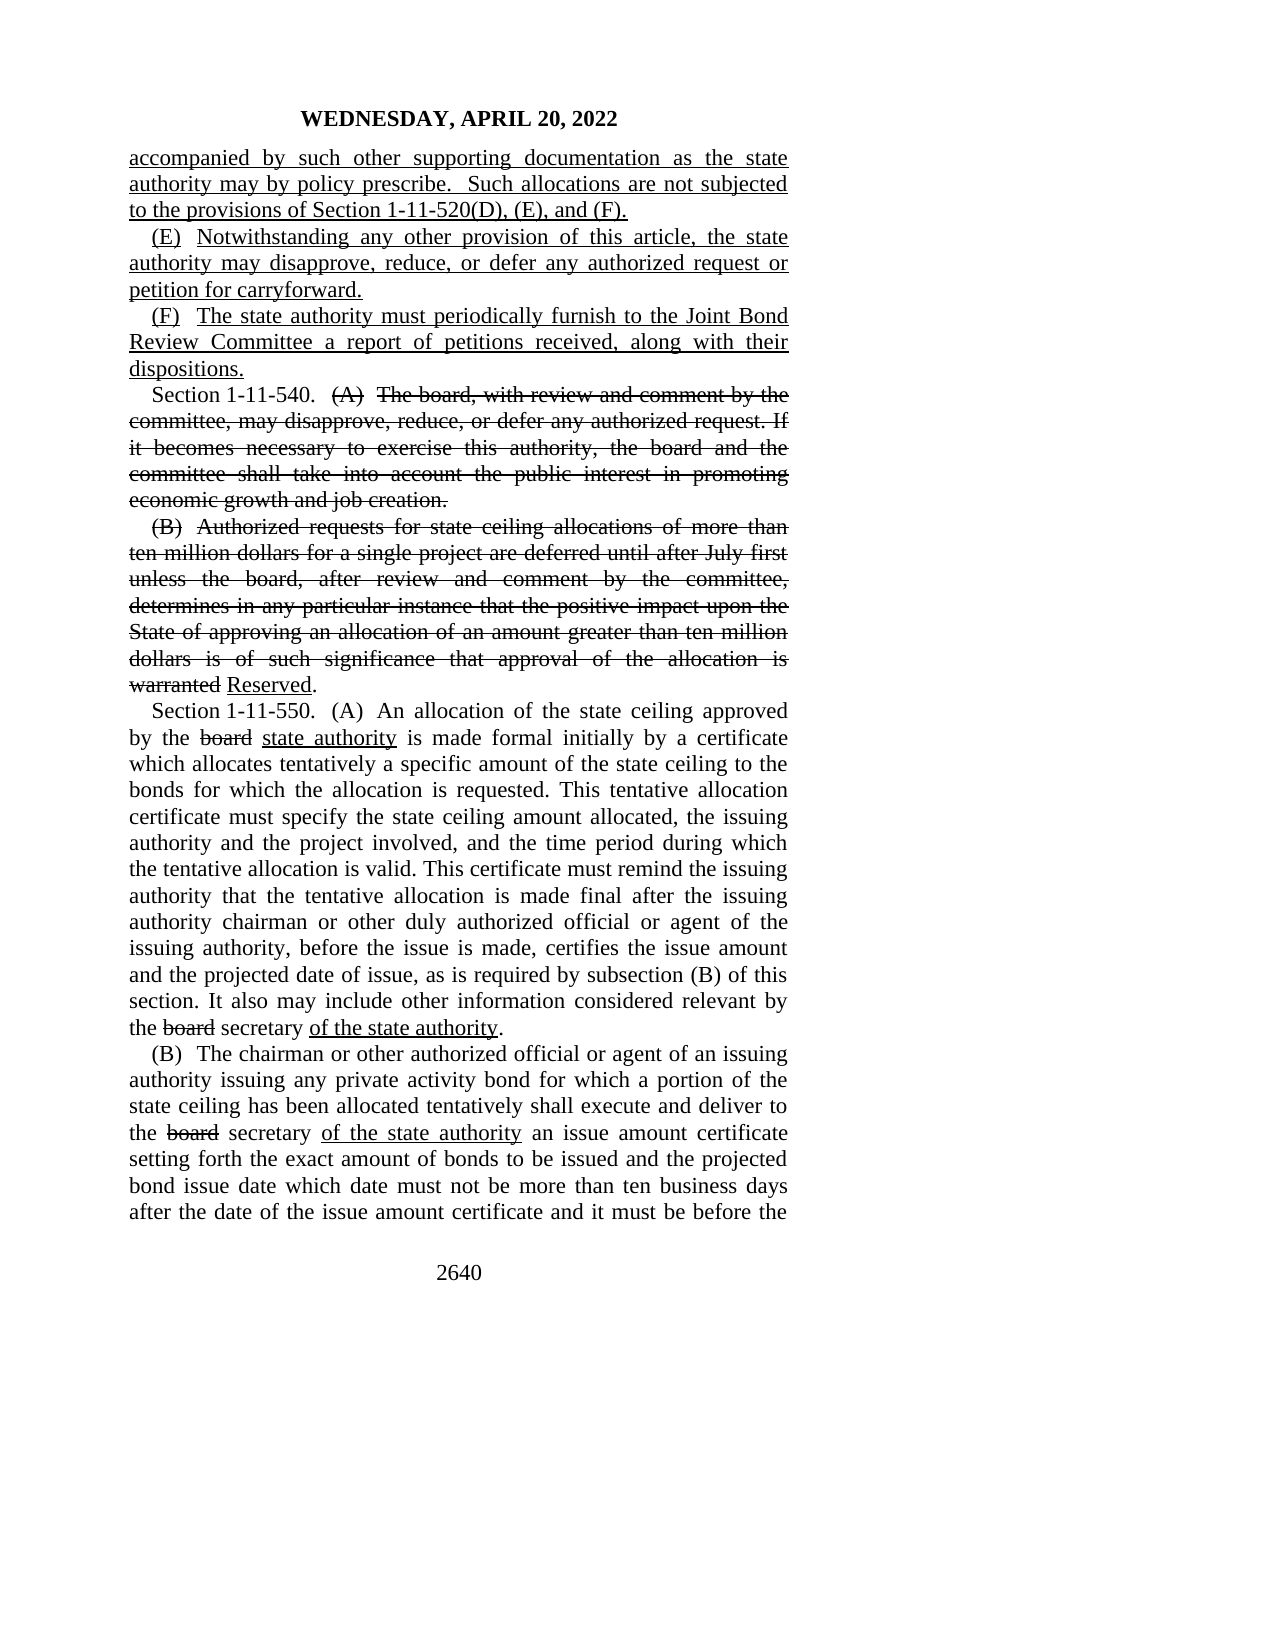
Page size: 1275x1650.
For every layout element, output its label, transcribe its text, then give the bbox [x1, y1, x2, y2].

text (E) Notwithstanding any other provision of this article, the state authority may disapprove, reduce, or defer any authorized request or petition for carryforward. [129, 223, 789, 272]
text (F) The state authority must periodically furnish to the Joint Bond Review Committee a report of petitions received, along with their dispositions. [129, 302, 789, 351]
text (B) Authorized requests for state ceiling allocations of more than ten million dollars for a single project are deferred until after July first unless the board, after review and comment by the committee, determines in any particular instance that the positive impact upon the State of approving an allocation of an amount greater than ten million dollars is of such significance that approval of the allocation is warranted Reserved. [129, 513, 789, 580]
text (F) The state authority must periodically furnish to the Joint Bond Review Committee a report of petitions received, along with their dispositions. [129, 353, 789, 381]
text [129, 144, 789, 167]
text Section 1-11-550. (A) An allocation of the state ceiling approved by the board state authority is made formal initially by a certificate which allocates tentatively a specific amount of the state ceiling to the bonds for which the allocation is requested. This tentative allocation certificate must specify the state ceiling amount allocated, the issuing authority and the project involved, and the time period during which the tentative allocation is valid. This certificate must remind the issuing authority that the tentative allocation is made final after the issuing authority chairman or other duly authorized official or agent of the issuing authority, before the issue is made, certifies the issue amount and the projected date of issue, as is required by subsection (B) of this section. It also may include other information considered relevant by the board secretary of the state authority. [129, 697, 789, 1040]
text (E) Notwithstanding any other provision of this article, the state authority may disapprove, reduce, or defer any authorized request or petition for carryforward. [129, 273, 789, 302]
text Section 1-11-540. (A) The board, with review and comment by the committee, may disapprove, reduce, or defer any authorized request. If it becomes necessary to exercise this authority, the board and the committee shall take into account the public interest in promoting economic growth and job creation. [129, 381, 789, 422]
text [129, 1040, 789, 1224]
text (B) Authorized requests for state ceiling allocations of more than ten million dollars for a single project are deferred until after July first unless the board, after review and comment by the committee, determines in any particular instance that the positive impact upon the State of approving an allocation of an amount greater than ten million dollars is of such significance that approval of the allocation is warranted Reserved. [129, 608, 789, 659]
text Section 1-11-540. (A) The board, with review and comment by the committee, may disapprove, reduce, or defer any authorized request. If it becomes necessary to exercise this authority, the board and the committee shall take into account the public interest in promoting economic growth and job creation. [129, 476, 789, 513]
